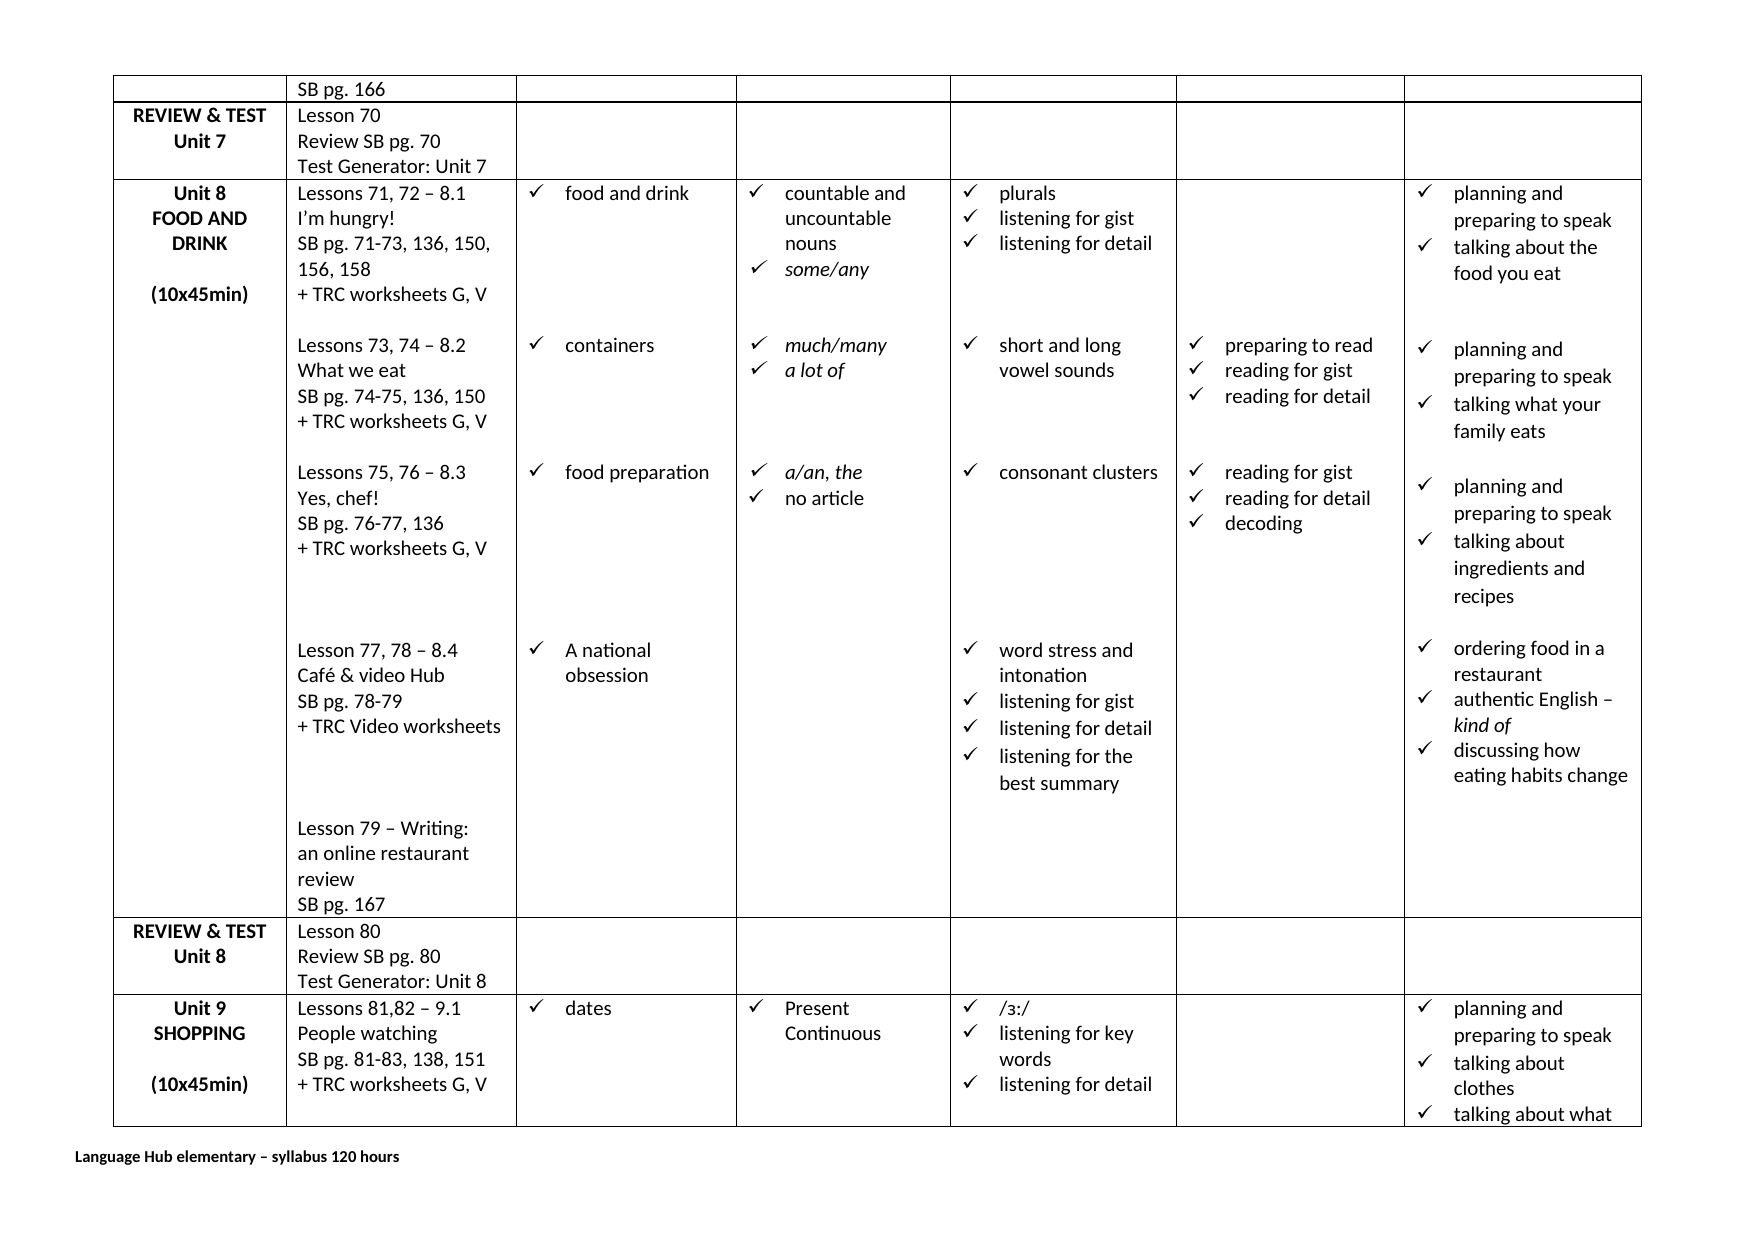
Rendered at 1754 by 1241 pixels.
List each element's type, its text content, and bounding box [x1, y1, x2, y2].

table_cell REVIEW & TEST Unit 8 [114, 918, 286, 994]
table_cell [737, 103, 950, 179]
table_cell [1405, 103, 1641, 179]
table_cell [1177, 76, 1404, 101]
table_cell Lesson 80 Review SB pg. 80 Test Generator: Unit 8 [287, 918, 516, 994]
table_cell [114, 76, 286, 101]
table_cell [517, 103, 736, 179]
table_cell preparing to read reading for gist reading for detail reading for gist reading for detail decoding [1177, 180, 1404, 917]
table_cell Lesson 70 Review SB pg. 70 Test Generator: Unit 7 [287, 103, 516, 179]
table_cell [1177, 918, 1404, 994]
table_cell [1405, 76, 1641, 101]
table_cell [737, 918, 950, 994]
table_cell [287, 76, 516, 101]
table_cell Lessons 71, 72 – 8.1 I’m hungry! SB pg. 71-73, 136, 150, 156, 158 + TRC worksheets G, V Lessons 73, 74 – 8.2 What we eat SB pg. 74-75, 136, 150 + TRC worksheets G, V Lessons 75, 76 – 8.3 Yes, chef! SB pg. 76-77, 136 + TRC worksheets G, V Lesson 77, 78 – 8.4 Café & video Hub SB pg. 78-79 + TRC Video worksheets Lesson 79 – Writing: an online restaurant review SB pg. 167 [287, 180, 516, 917]
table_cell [517, 995, 736, 1126]
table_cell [1177, 995, 1404, 1126]
table_cell [951, 918, 1176, 994]
table_cell [1405, 918, 1641, 994]
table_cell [737, 995, 950, 1126]
table_cell plurals listening for gist listening for detail short and long vowel sounds consonant clusters word stress and intonation listening for gist listening for detail listening for the best summary [951, 180, 1176, 917]
table_cell food and drink containers food preparation A national obsession [517, 180, 736, 917]
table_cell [287, 995, 516, 1126]
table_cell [1405, 995, 1641, 1126]
table_cell Unit 8 FOOD AND DRINK (10x45min) [114, 180, 286, 917]
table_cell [951, 995, 1176, 1126]
table_cell [1177, 103, 1404, 179]
table_cell REVIEW & TEST Unit 7 [114, 103, 286, 179]
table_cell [517, 76, 736, 101]
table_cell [951, 76, 1176, 101]
table_cell [951, 103, 1176, 179]
table_cell countable and uncountable nouns some/any much/many a lot of a/an, the no article [737, 180, 950, 917]
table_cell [737, 76, 950, 101]
table_cell [517, 918, 736, 994]
table_cell planning and preparing to speak talking about the food you eat planning and preparing to speak talking what your family eats planning and preparing to speak talking about ingredients and recipes ordering food in a restaurant authentic English – kind of discussing how eating habits change [1405, 180, 1641, 917]
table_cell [114, 995, 286, 1126]
